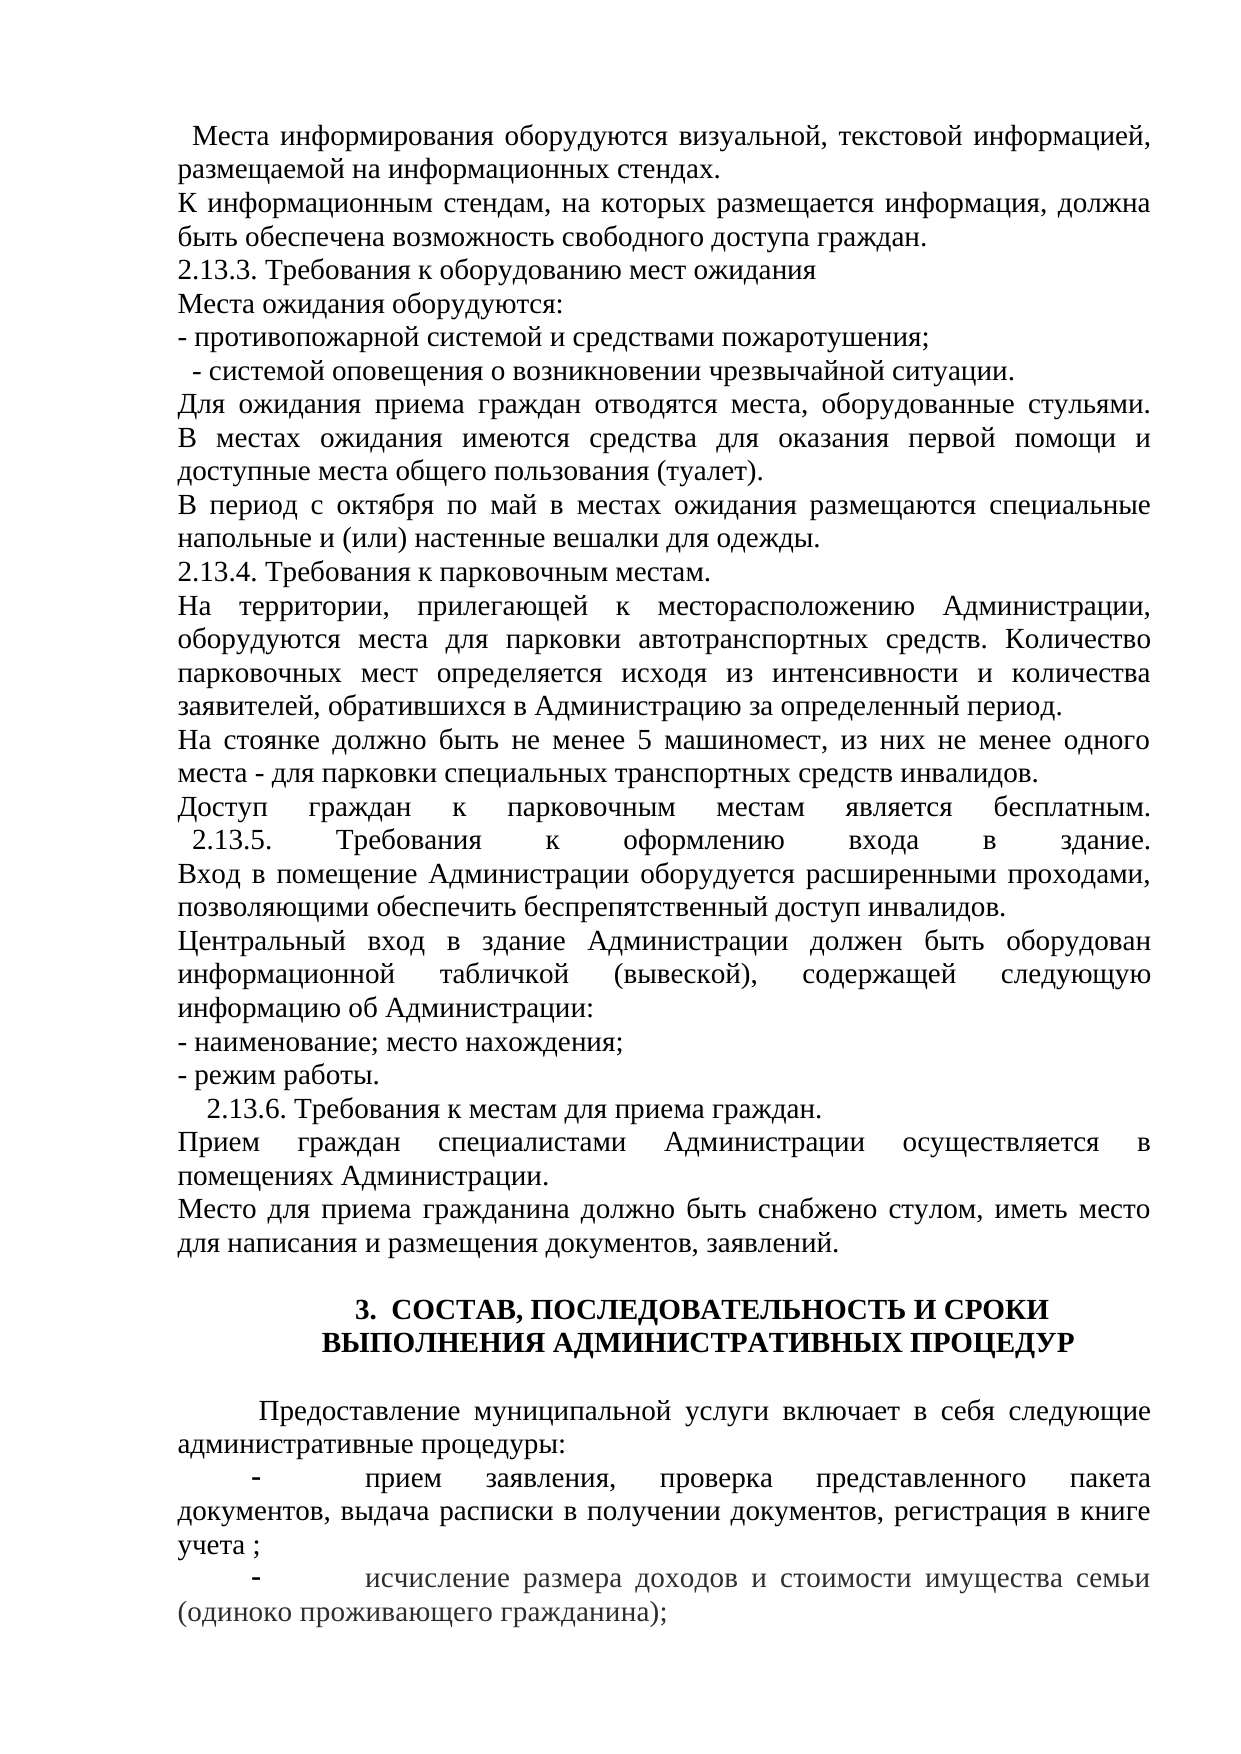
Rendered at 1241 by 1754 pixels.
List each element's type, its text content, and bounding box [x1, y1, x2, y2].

text - наименование; место нахождения; [177, 1024, 1152, 1057]
list исчисление размера доходов и стоимости имущества семьи (одиноко проживающего гражданина); [177, 1561, 1152, 1628]
text Прием граждан специалистами Администрации осуществляется в помещениях Администрации. [177, 1124, 1152, 1191]
text 3. СОСТАВ, ПОСЛЕДОВАТЕЛЬНОСТЬ И СРОКИ ВЫПОЛНЕНИЯ АДМИНИСТРАТИВНЫХ ПРОЦЕДУР [252, 1292, 1152, 1359]
text - режим работы. [177, 1057, 1152, 1091]
text Для ожидания приема граждан отводятся места, оборудованные стульями. В местах ожидания имеются средства для оказания первой помощи и доступные места общего пользования (туалет). [177, 386, 1152, 487]
text Центральный вход в здание Администрации должен быть оборудован информационной табличкой (вывеской), содержащей следующую информацию об Администрации: [177, 923, 1152, 1024]
text 2.13.3. Требования к оборудованию мест ожидания [177, 252, 1152, 286]
text На стоянке должно быть не менее 5 машиномест, из них не менее одного места - для парковки специальных транспортных средств инвалидов. [177, 722, 1152, 789]
text 2.13.4. Требования к парковочным местам. [177, 554, 1152, 588]
text В период с октября по май в местах ожидания размещаются специальные напольные и (или) настенные вешалки для одежды. [177, 487, 1152, 554]
text 2.13.6. Требования к местам для приема граждан. [177, 1091, 1152, 1124]
text Доступ граждан к парковочным местам является бесплатным. 2.13.5. Требования к оформлению входа в здание. Вход в помещение Администрации оборудуется расширенными проходами, позволяющими обеспечить беспрепятственный доступ инвалидов. [177, 789, 1152, 923]
text Места ожидания оборудуются: [177, 286, 1152, 319]
text - противопожарной системой и средствами пожаротушения; - системой оповещения о возникновении чрезвычайной ситуации. [177, 319, 1152, 386]
text Предоставление муниципальной услуги включает в себя следующие административные процедуры: [177, 1393, 1152, 1460]
text Место для приема гражданина должно быть снабжено стулом, иметь место для написания и размещения документов, заявлений. [177, 1191, 1152, 1258]
text К информационным стендам, на которых размещается информация, должна быть обеспечена возможность свободного доступа граждан. [177, 185, 1152, 252]
list прием заявления, проверка представленного пакета документов, выдача расписки в получении документов, регистрация в книге учета ; [177, 1460, 1152, 1561]
text Места информирования оборудуются визуальной, текстовой информацией, размещаемой на информационных стендах. [177, 118, 1152, 185]
text На территории, прилегающей к месторасположению Администрации, оборудуются места для парковки автотранспортных средств. Количество парковочных мест определяется исходя из интенсивности и количества заявителей, обратившихся в Администрацию за определенный период. [177, 588, 1152, 722]
